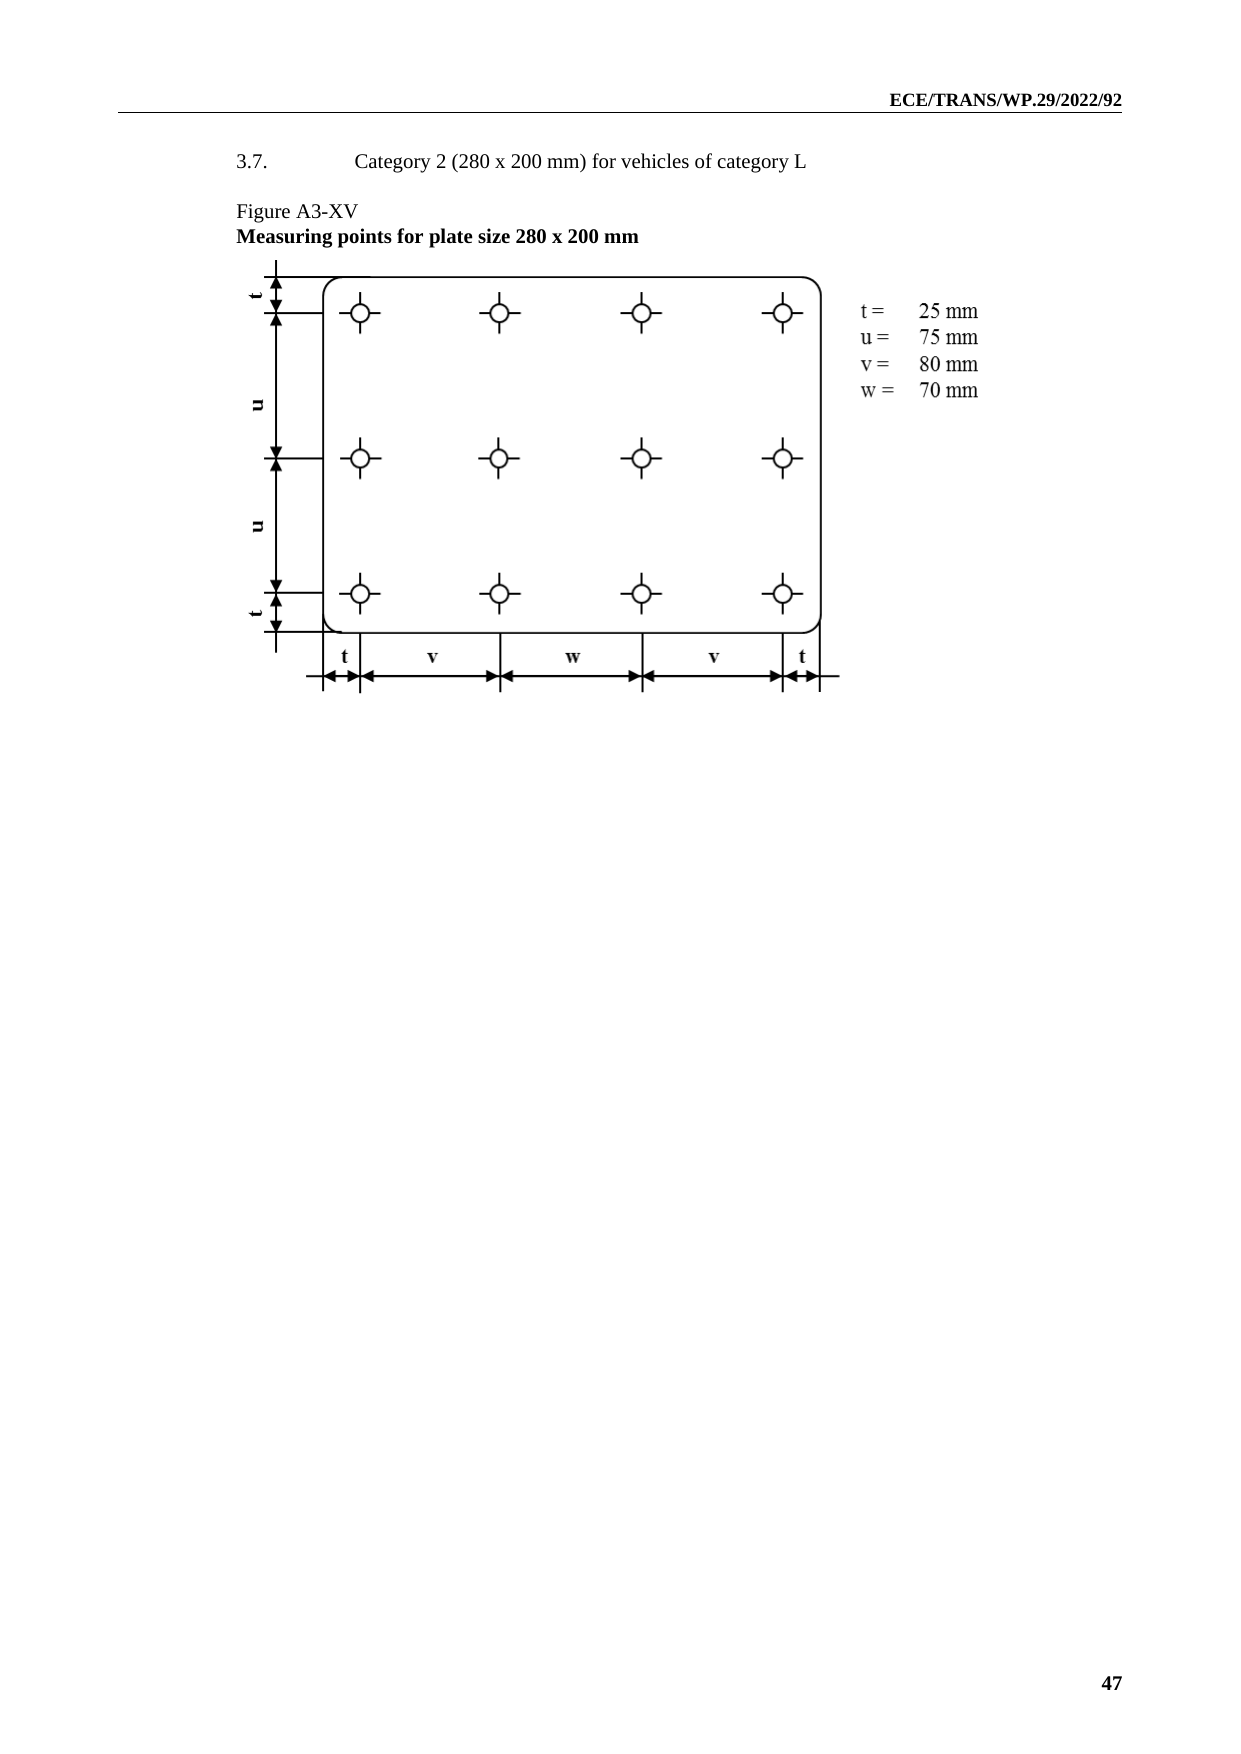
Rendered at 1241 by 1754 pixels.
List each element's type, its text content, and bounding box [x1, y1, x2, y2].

text 3.7. Category 2 (280 x 200 mm) for vehicles of category L [236, 148, 1004, 173]
text Figure A3-XV [236, 198, 1122, 223]
picture [236, 260, 993, 694]
text Measuring points for plate size 280 x 200 mm [236, 223, 1122, 248]
